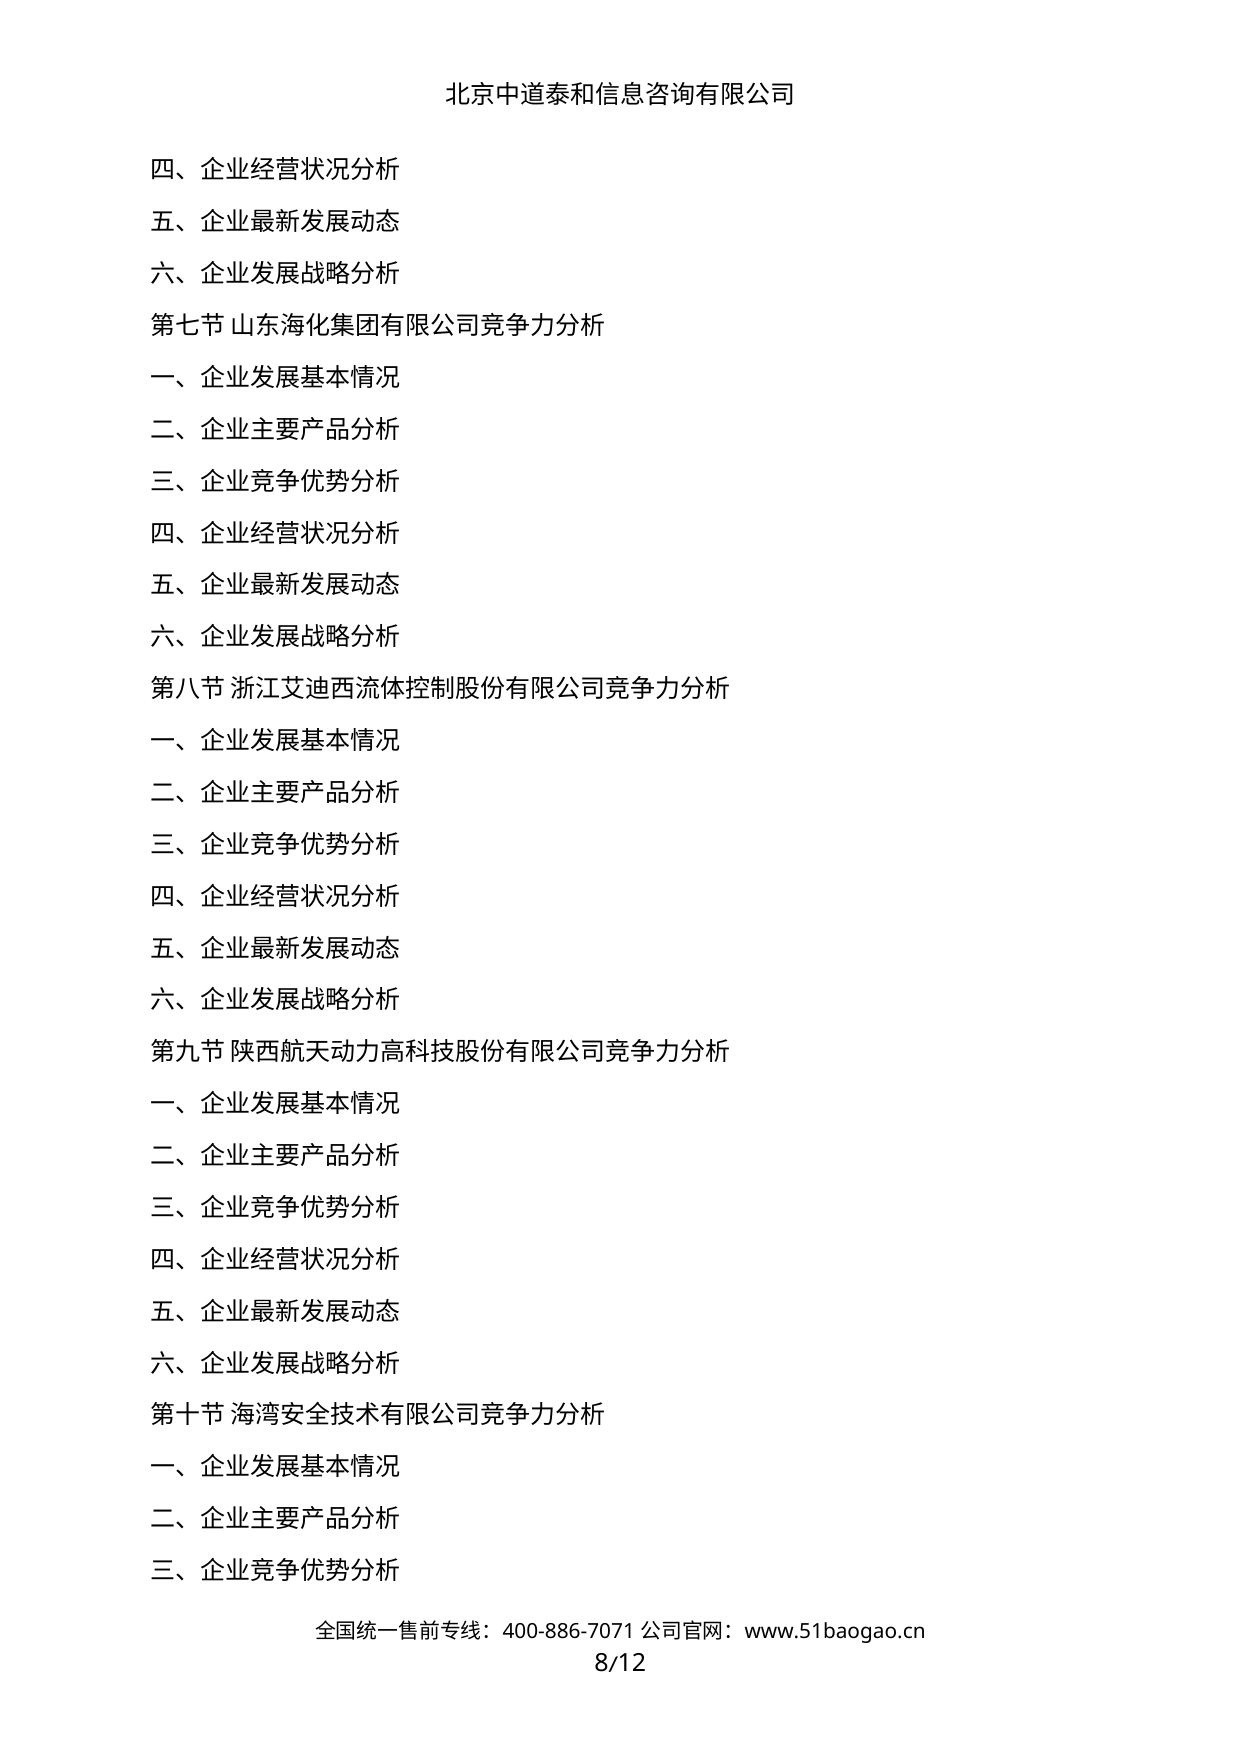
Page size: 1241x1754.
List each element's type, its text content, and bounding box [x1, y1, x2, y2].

text 三、企业竞争优势分析 [150, 1551, 1090, 1587]
text 六、企业发展战略分析 [150, 617, 1090, 653]
text 第七节 山东海化集团有限公司竞争力分析 [150, 306, 1090, 342]
text 二、企业主要产品分析 [150, 1136, 1090, 1172]
text 六、企业发展战略分析 [150, 980, 1090, 1016]
text 五、企业最新发展动态 [150, 202, 1090, 238]
text 三、企业竞争优势分析 [150, 461, 1090, 497]
text 一、企业发展基本情况 [150, 1447, 1090, 1483]
text 五、企业最新发展动态 [150, 928, 1090, 964]
text 四、企业经营状况分析 [150, 150, 1090, 186]
text 三、企业竞争优势分析 [150, 1187, 1090, 1224]
text 第八节 浙江艾迪西流体控制股份有限公司竞争力分析 [150, 669, 1090, 705]
text 第九节 陕西航天动力高科技股份有限公司竞争力分析 [150, 1032, 1090, 1068]
text 一、企业发展基本情况 [150, 1084, 1090, 1120]
text 二、企业主要产品分析 [150, 1499, 1090, 1535]
text 三、企业竞争优势分析 [150, 824, 1090, 861]
text 六、企业发展战略分析 [150, 254, 1090, 290]
text 二、企业主要产品分析 [150, 409, 1090, 446]
text 第十节 海湾安全技术有限公司竞争力分析 [150, 1395, 1090, 1431]
text 四、企业经营状况分析 [150, 1239, 1090, 1276]
text 四、企业经营状况分析 [150, 876, 1090, 912]
text 二、企业主要产品分析 [150, 772, 1090, 809]
text 一、企业发展基本情况 [150, 357, 1090, 394]
text 四、企业经营状况分析 [150, 513, 1090, 549]
text 一、企业发展基本情况 [150, 721, 1090, 757]
text 五、企业最新发展动态 [150, 1291, 1090, 1327]
text 六、企业发展战略分析 [150, 1343, 1090, 1379]
text 五、企业最新发展动态 [150, 565, 1090, 601]
